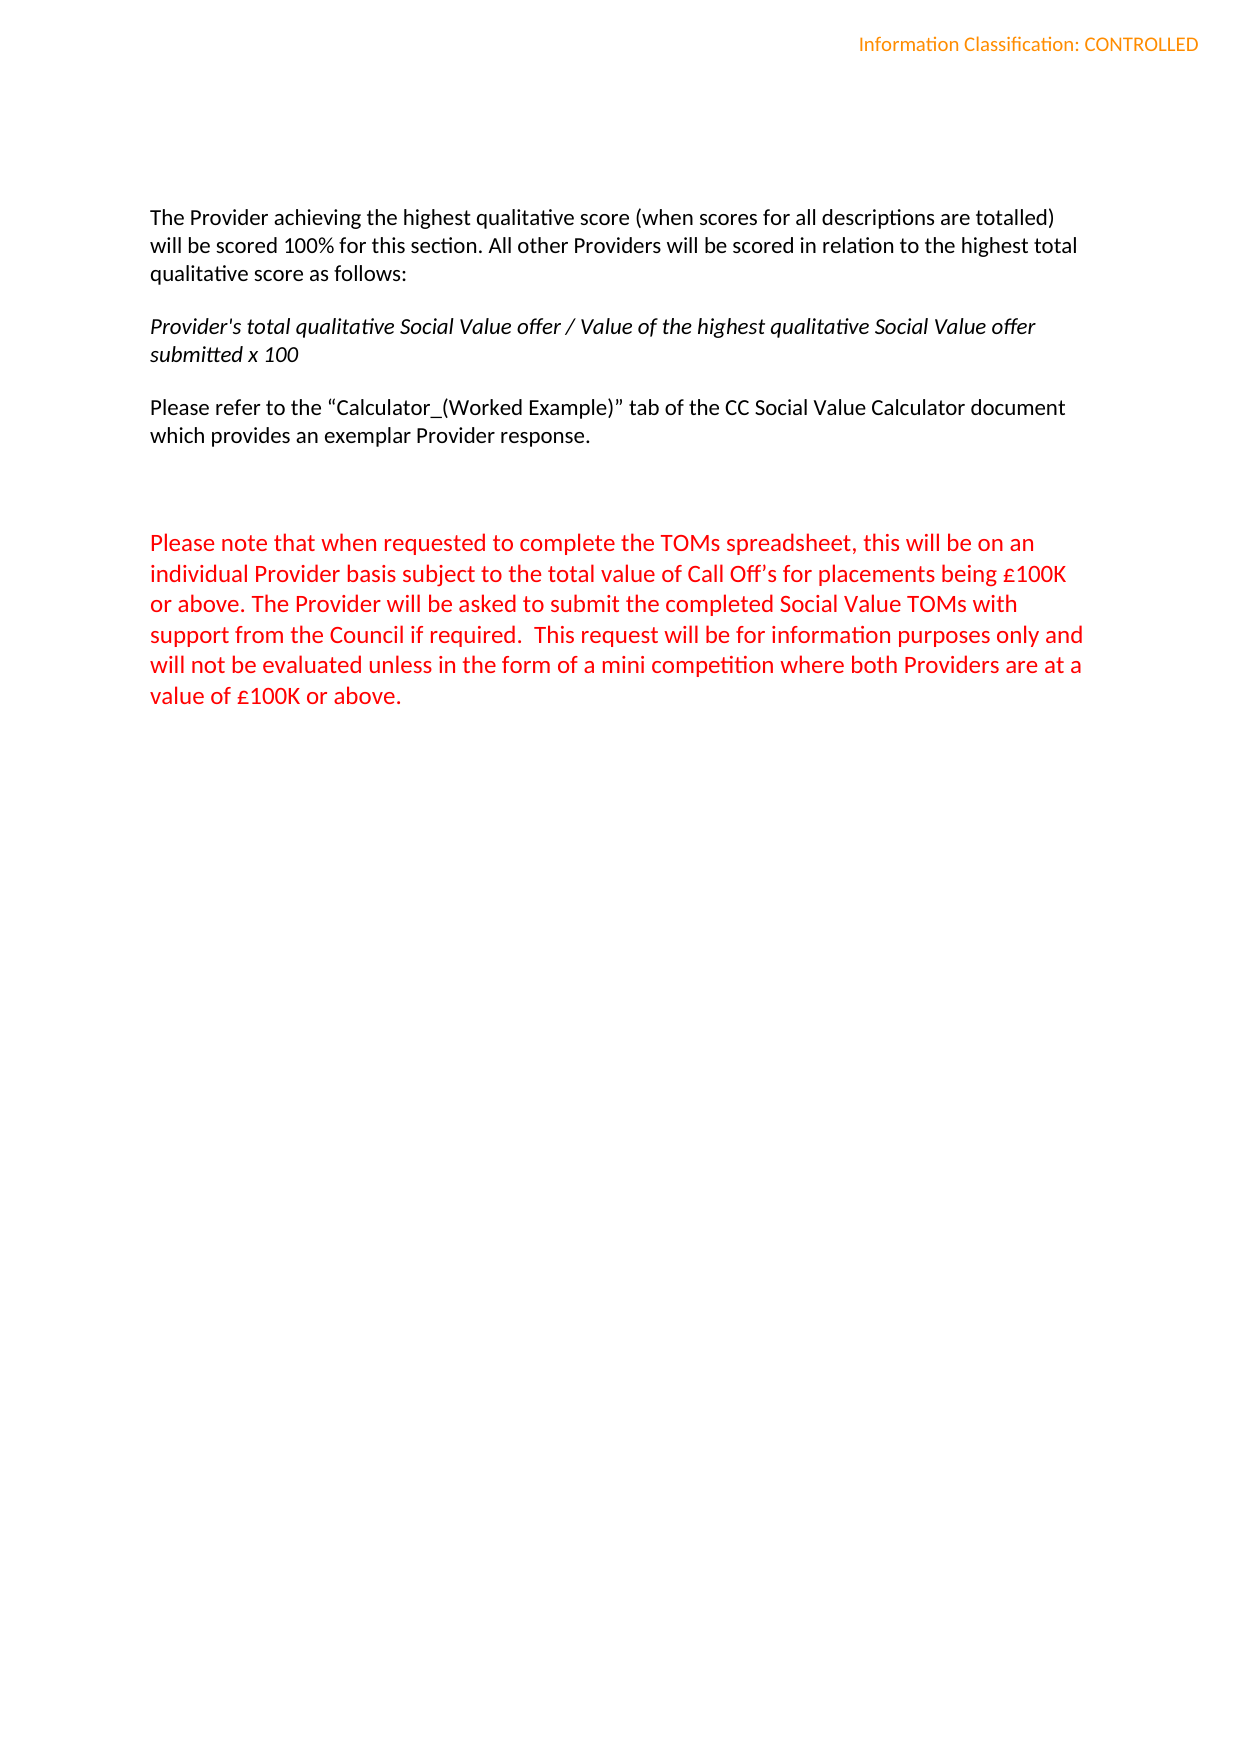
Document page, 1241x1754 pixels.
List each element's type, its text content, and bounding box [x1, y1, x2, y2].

text Please refer to the “Calculator_(Worked Example)” tab of the CC Social Value Calculator document which provides an exemplar Provider response. [150, 393, 1090, 449]
text The Provider achieving the highest qualitative score (when scores for all descriptions are totalled) will be scored 100% for this section. All other Providers will be scored in relation to the highest total qualitative score as follows: [150, 203, 1090, 287]
text Provider's total qualitative Social Value offer / Value of the highest qualitative Social Value offer submitted x 100 [150, 312, 1090, 368]
text Please note that when requested to complete the TOMs spreadsheet, this will be on an individual Provider basis subject to the total value of Call Off’s for placements being £100K or above. The Provider will be asked to submit the completed Social Value TOMs with support from the Council if required. This request will be for information purposes only and will not be evaluated unless in the form of a mini competition where both Providers are at a value of £100K or above. [150, 527, 1090, 710]
